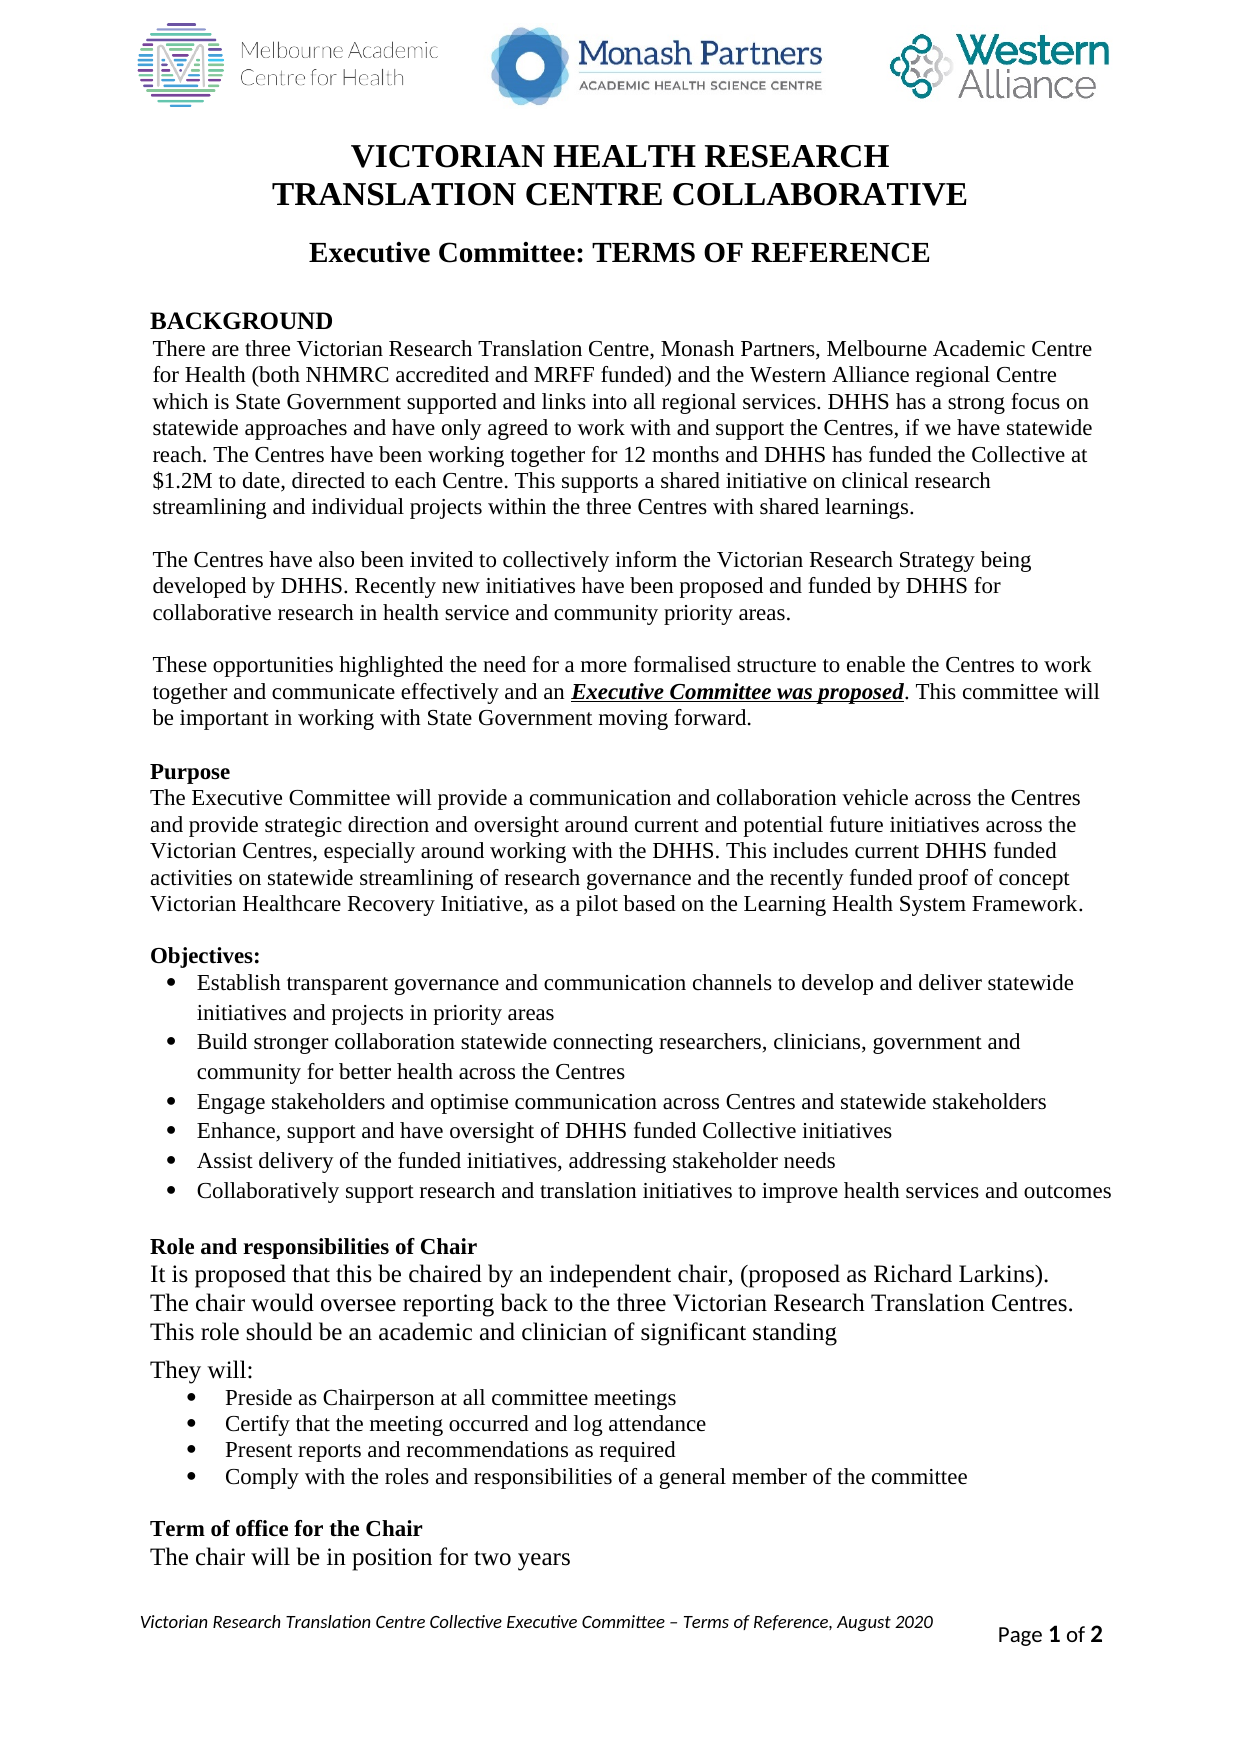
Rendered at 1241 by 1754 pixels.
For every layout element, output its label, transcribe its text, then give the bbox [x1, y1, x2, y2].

list Establish transparent governance and communication channels to develop and deliver statewide initiatives and projects in priority areas [167, 969, 1126, 1025]
list Build stronger collaboration statewide connecting researchers, clinicians, government and community for better health across the Centres [167, 1028, 1126, 1084]
text These opportunities highlighted the need for a more formalised structure to enable the Centres to work together and communicate effectively and an Executive Committee was proposed. This committee will be important in working with State Government moving forward. [152, 651, 1103, 731]
list Collaboratively support research and translation initiatives to improve health services and outcomes [167, 1177, 1171, 1203]
text It is proposed that this be chaired by an independent chair, (proposed as Richard Larkins). The chair would oversee reporting back to the three Victorian Research Translation Centres. This role should be an academic and clinician of significant standing [150, 1259, 1084, 1345]
subtitle BACKGROUND [150, 306, 1103, 335]
text The Centres have also been invited to collectively inform the Victorian Research Strategy being developed by DHHS. Recently new initiatives have been proposed and funded by DHHS for collaborative research in health service and community priority areas. [152, 546, 1103, 625]
list Present reports and recommendations as required [187, 1436, 1084, 1463]
list Enhance, support and have oversight of DHHS funded Collective initiatives [167, 1117, 1171, 1144]
list Assist delivery of the funded initiatives, addressing stakeholder needs [167, 1147, 1171, 1173]
list Engage stakeholders and optimise communication across Centres and statewide stakeholders [167, 1088, 1171, 1114]
text Role and responsibilities of Chair [150, 1233, 1084, 1259]
text Executive Committee: TERMS OF REFERENCE [241, 235, 999, 269]
list Certify that the meeting occurred and log attendance [187, 1410, 1084, 1436]
picture [137, 23, 438, 107]
text Purpose [150, 758, 1084, 784]
picture [481, 23, 826, 108]
list Comply with the roles and responsibilities of a general member of the committee [187, 1463, 1084, 1489]
text VICTORIAN HEALTH RESEARCH TRANSLATION CENTRE COLLABORATIVE [241, 136, 999, 213]
text Term of office for the Chair [150, 1516, 1084, 1542]
picture [885, 25, 1113, 101]
text Objectives: [150, 943, 1084, 969]
text The chair will be in position for two years [150, 1542, 1084, 1571]
text The Executive Committee will provide a communication and collaboration vehicle across the Centres and provide strategic direction and oversight around current and potential future initiatives across the Victorian Centres, especially around working with the DHHS. This includes current DHHS funded activities on statewide streamlining of research governance and the recently funded proof of concept Victorian Healthcare Recovery Initiative, as a pilot based on the Learning Health System Framework. [150, 784, 1084, 916]
list Preside as Chairperson at all committee meetings [187, 1384, 1084, 1410]
text There are three Victorian Research Translation Centre, Monash Partners, Melbourne Academic Centre for Health (both NHMRC accredited and MRFF funded) and the Western Alliance regional Centre which is State Government supported and links into all regional services. DHHS has a strong focus on statewide approaches and have only agreed to work with and support the Centres, if we have statewide reach. The Centres have been working together for 12 months and DHHS has funded the Collective at $1.2M to date, directed to each Centre. This supports a shared initiative on clinical research streamlining and individual projects within the three Centres with shared learnings. [152, 335, 1103, 520]
text They will: [150, 1355, 1084, 1384]
